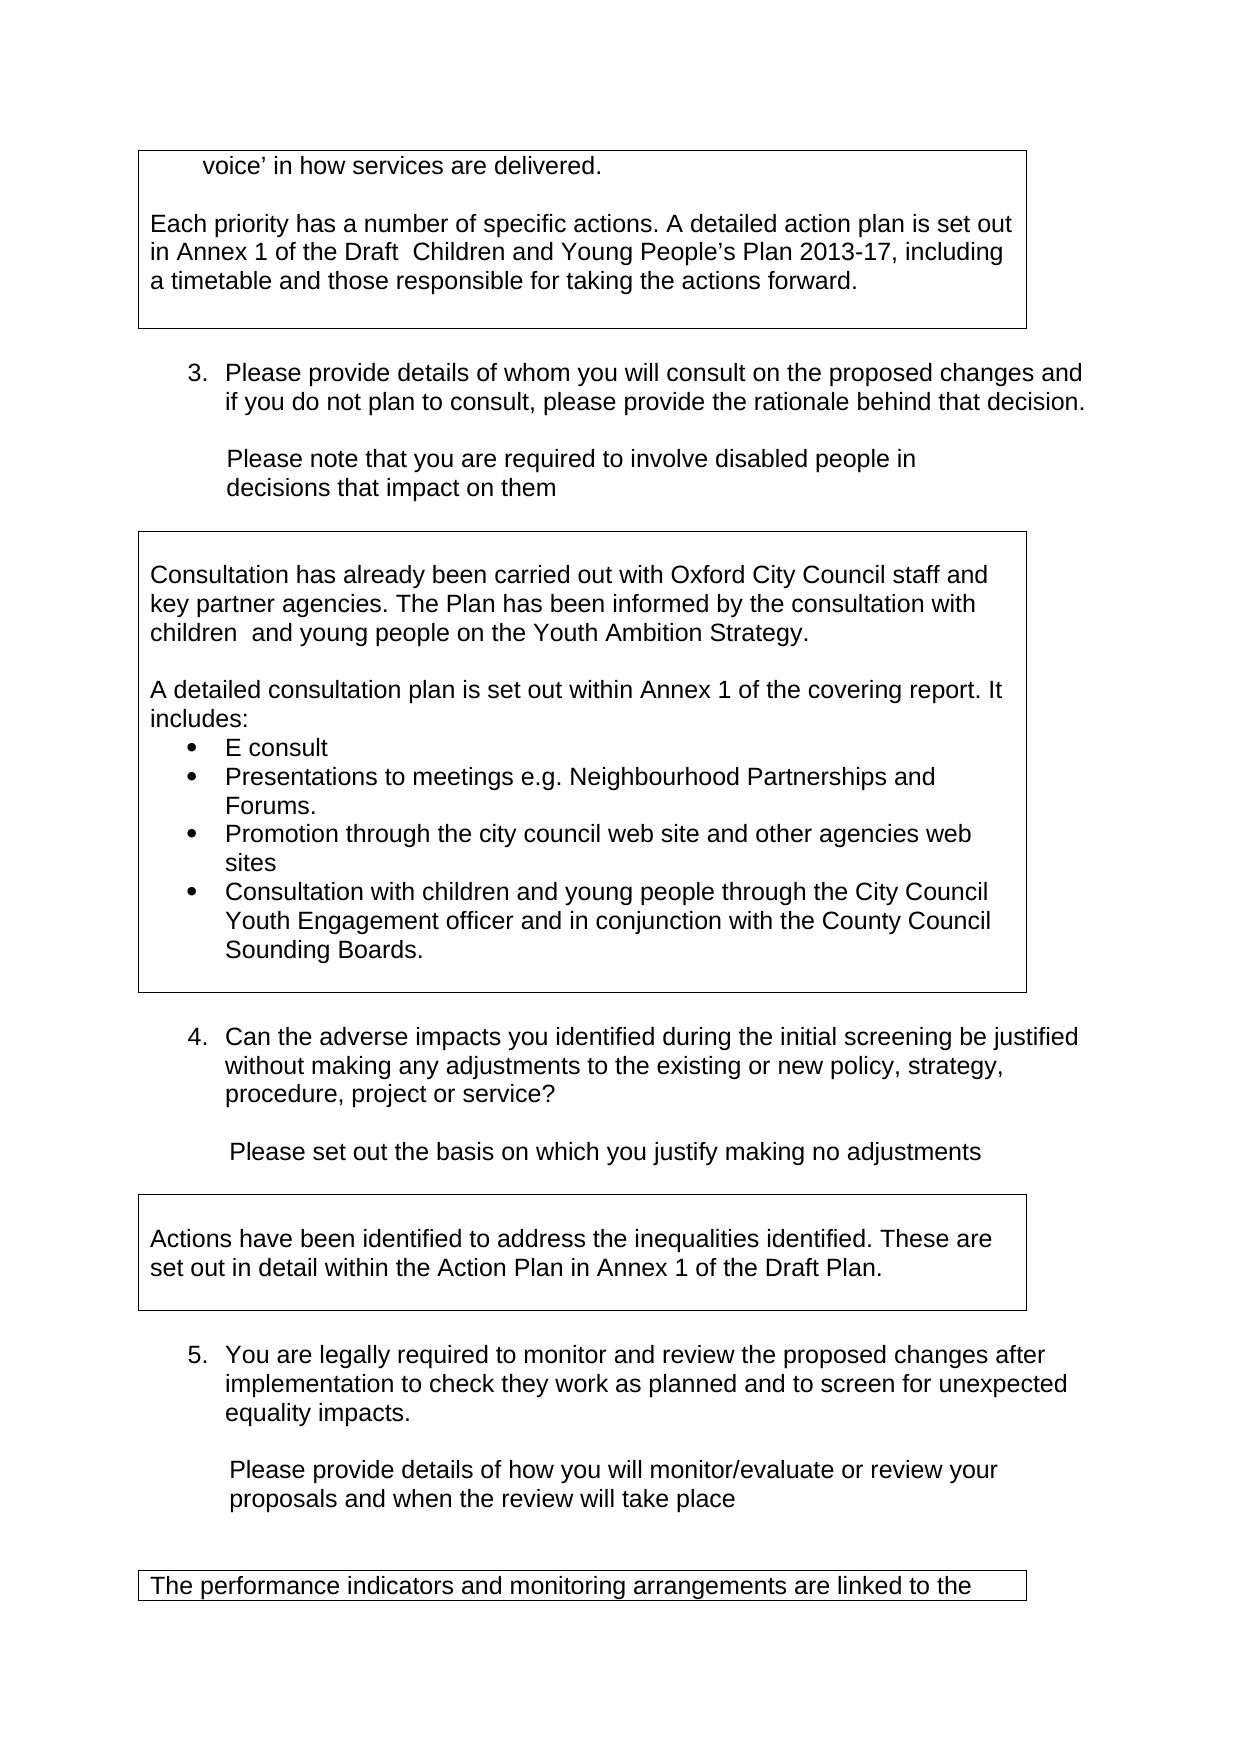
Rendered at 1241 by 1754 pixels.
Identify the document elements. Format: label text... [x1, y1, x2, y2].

table_header Actions have been identified to address the inequalities identified. These are set out in detail within the Action Plan in Annex 1 of the Draft Plan. [139, 1195, 1026, 1310]
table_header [139, 1571, 1026, 1600]
list You are legally required to monitor and review the proposed changes after implementation to check they work as planned and to screen for unexpected equality impacts. [187, 1340, 1090, 1426]
text proposals and when the review will take place [187, 1484, 1090, 1513]
list Can the adverse impacts you identified during the initial screening be justified without making any adjustments to the existing or new policy, strategy, procedure, project or service? [187, 1022, 1090, 1108]
text Please provide details of how you will monitor/evaluate or review your [187, 1455, 1090, 1484]
text Please note that you are required to involve disabled people in [150, 444, 1090, 473]
table_header Consultation has already been carried out with Oxford City Council staff and key partner agencies. The Plan has been informed by the consultation with children and young people on the Youth Ambition Strategy. A detailed consultation plan is set out within Annex 1 of the covering report. It includes: E consult Presentations to meetings e.g. Neighbourhood Partnerships and Forums. Promotion through the city council web site and other agencies web sites Consultation with children and young people through the City Council Youth Engagement officer and in conjunction with the County Council Sounding Boards. [139, 532, 1026, 992]
list Please provide details of whom you will consult on the proposed changes and if you do not plan to consult, please provide the rationale behind that decision. [187, 358, 1090, 416]
text decisions that impact on them [150, 473, 1090, 502]
text Please set out the basis on which you justify making no adjustments [187, 1137, 1090, 1166]
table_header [139, 151, 1026, 328]
